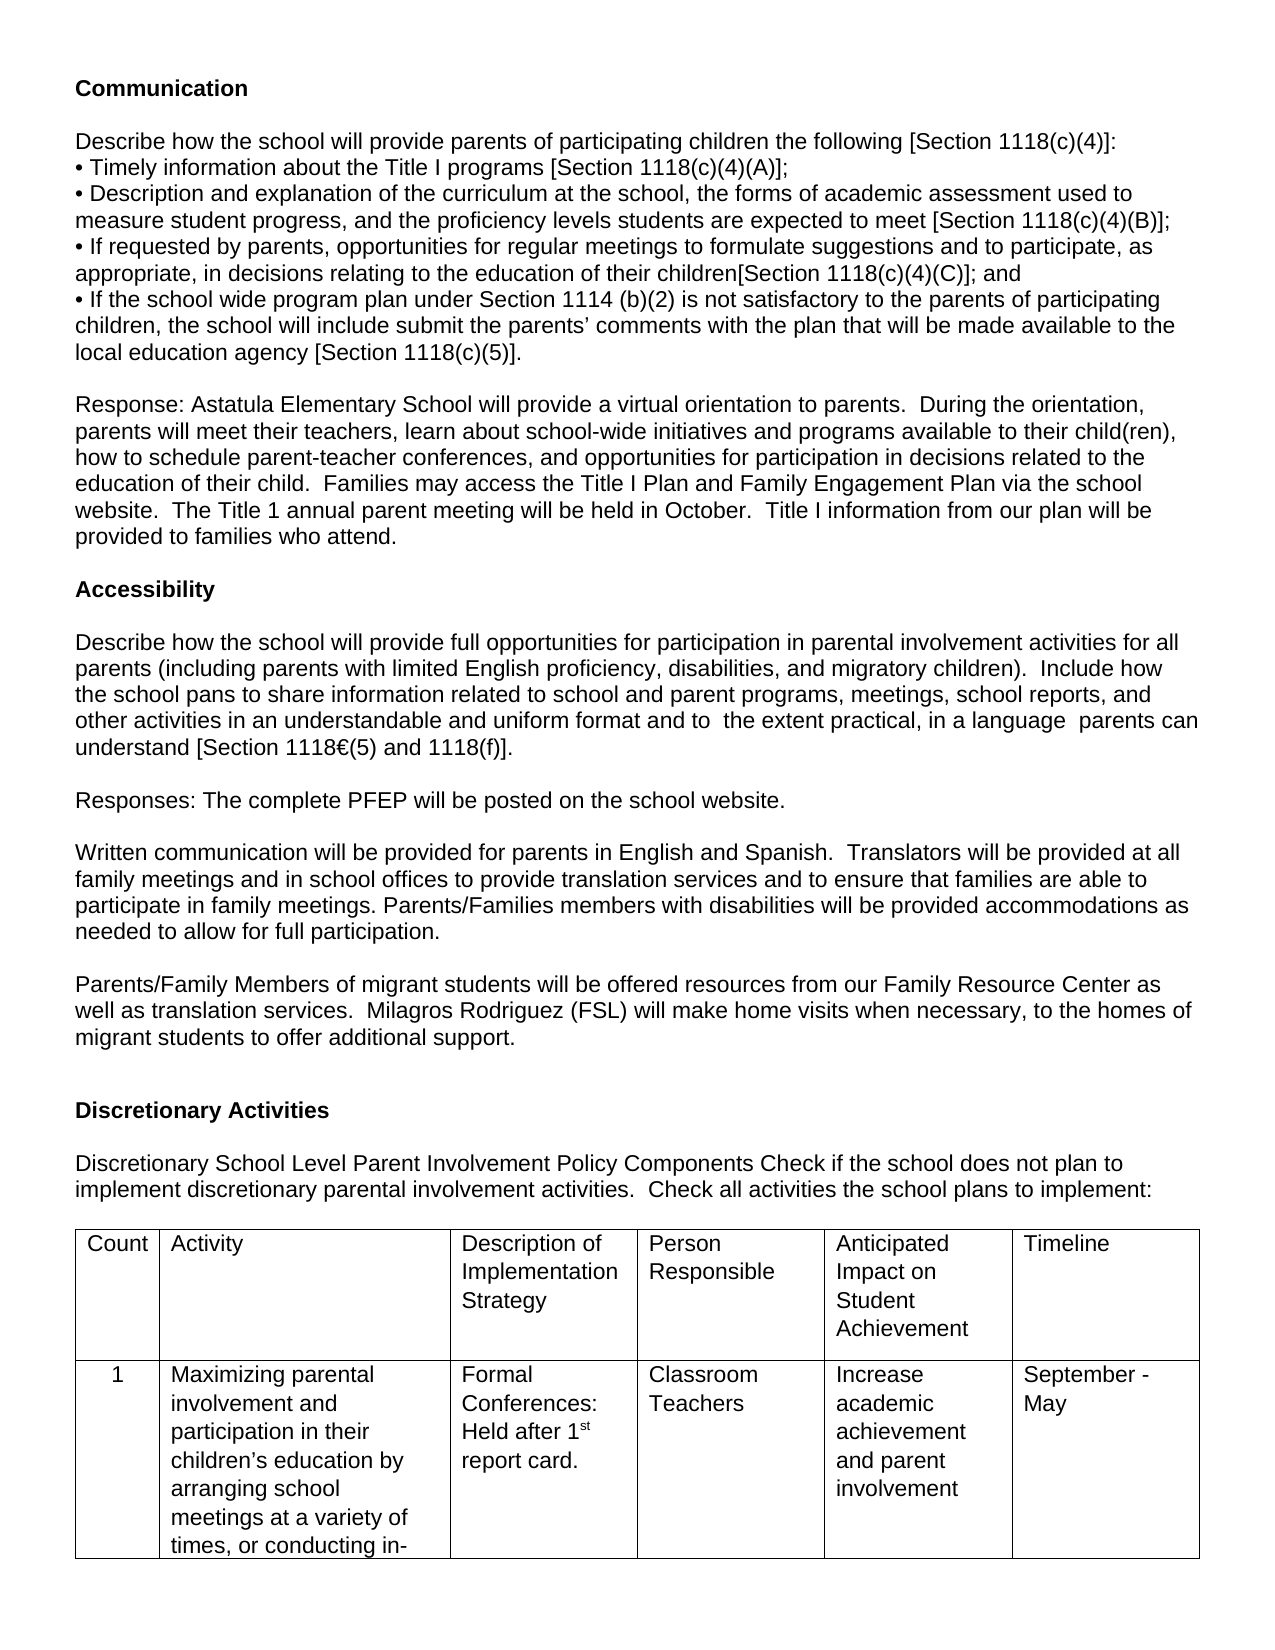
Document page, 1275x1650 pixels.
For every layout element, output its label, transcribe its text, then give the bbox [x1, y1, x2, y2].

table_header Anticipated Impact on Student Achievement [825, 1230, 1012, 1360]
table_header Description of Implementation Strategy [451, 1230, 637, 1360]
text • If the school wide program plan under Section 1114 (b)(2) is not satisfactory to the parents of participating children, the school will include submit the parents’ comments with the plan that will be made available to the local education agency [Section 1118(c)(5)]. [75, 286, 1200, 365]
text • Timely information about the Title I programs [Section 1118(c)(4)(A)]; [75, 154, 1200, 180]
table_cell 1 [76, 1361, 159, 1558]
text • Description and explanation of the curriculum at the school, the forms of academic assessment used to measure student progress, and the proficiency levels students are expected to meet [Section 1118(c)(4)(B)]; [75, 180, 1200, 233]
text Accessibility [75, 576, 1200, 602]
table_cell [825, 1361, 1012, 1558]
text Response: Astatula Elementary School will provide a virtual orientation to parents. During the orientation, parents will meet their teachers, learn about school-wide initiatives and programs available to their child(ren), how to schedule parent-teacher conferences, and opportunities for participation in decisions related to the education of their child. Families may access the Title I Plan and Family Engagement Plan via the school website. The Title 1 annual parent meeting will be held in October. Title I information from our plan will be provided to families who attend. [75, 391, 1200, 549]
text Discretionary Activities [75, 1097, 1200, 1123]
text • If requested by parents, opportunities for regular meetings to formulate suggestions and to participate, as appropriate, in decisions relating to the education of their children[Section 1118(c)(4)(C)]; and [75, 233, 1200, 286]
text Responses: The complete PFEP will be posted on the school website. [75, 787, 1200, 813]
table_cell September - May [1013, 1361, 1199, 1558]
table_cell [160, 1361, 450, 1558]
text Describe how the school will provide parents of participating children the following [Section 1118(c)(4)]: [75, 128, 1200, 154]
table_header Activity [160, 1230, 450, 1360]
text Describe how the school will provide full opportunities for participation in parental involvement activities for all parents (including parents with limited English proficiency, disabilities, and migratory children). Include how the school pans to share information related to school and parent programs, meetings, school reports, and other activities in an understandable and uniform format and to the extent practical, in a language parents can understand [Section 1118€(5) and 1118(f)]. [75, 628, 1200, 760]
table_header Count [76, 1230, 159, 1360]
table_header Timeline [1013, 1230, 1199, 1360]
text Parents/Family Members of migrant students will be offered resources from our Family Resource Center as well as translation services. Milagros Rodriguez (FSL) will make home visits when necessary, to the homes of migrant students to offer additional support. [75, 971, 1200, 1050]
text Communication [75, 75, 1200, 101]
table_header Person Responsible [638, 1230, 824, 1360]
text Discretionary School Level Parent Involvement Policy Components Check if the school does not plan to implement discretionary parental involvement activities. Check all activities the school plans to implement: [75, 1150, 1200, 1202]
table_cell Classroom Teachers [638, 1361, 824, 1558]
text Written communication will be provided for parents in English and Spanish. Translators will be provided at all family meetings and in school offices to provide translation services and to ensure that families are able to participate in family meetings. Parents/Families members with disabilities will be provided accommodations as needed to allow for full participation. [75, 839, 1200, 945]
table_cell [451, 1361, 637, 1558]
